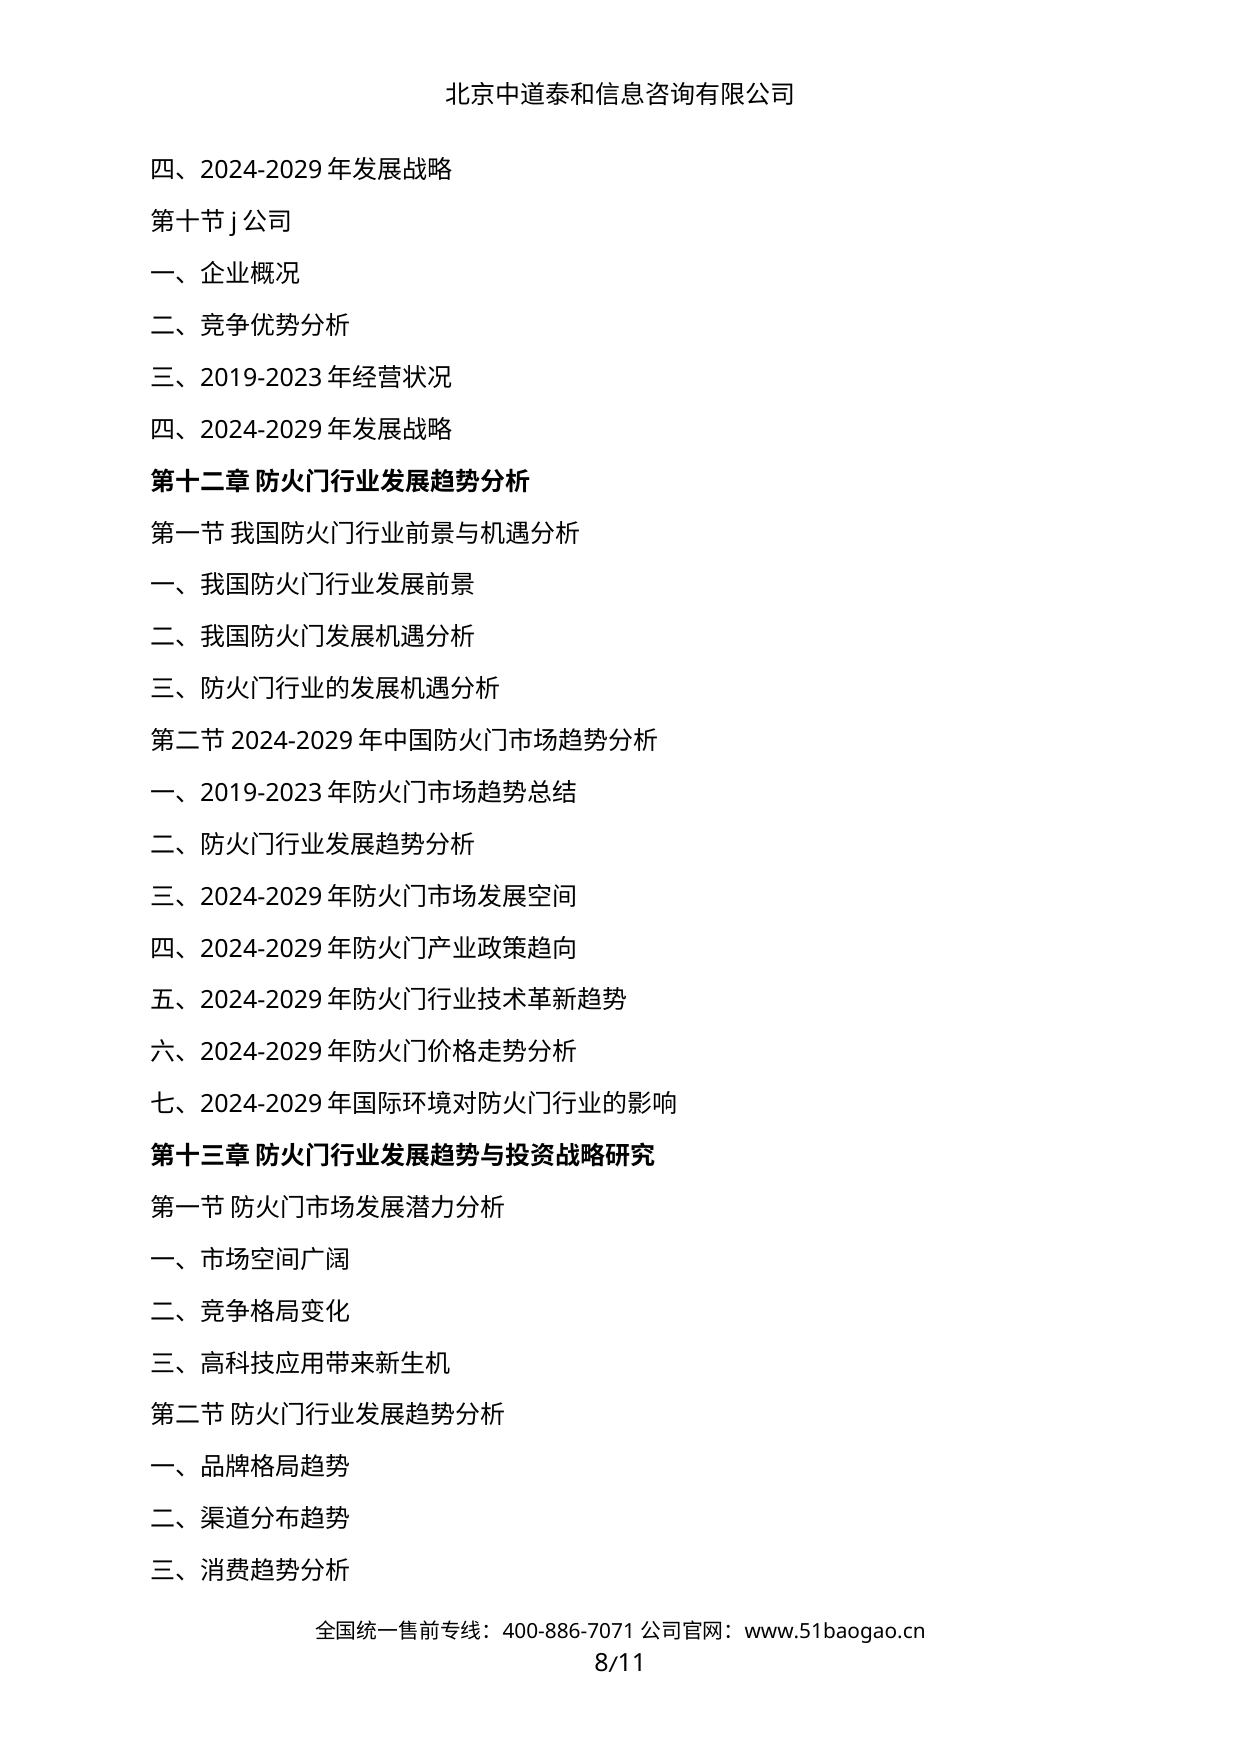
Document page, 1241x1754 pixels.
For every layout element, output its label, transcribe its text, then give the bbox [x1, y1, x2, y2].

text 一、企业概况 [150, 254, 1090, 290]
text 四、2024-2029年发展战略 [150, 150, 1090, 186]
text 三、2019-2023年经营状况 [150, 357, 1090, 394]
text 五、2024-2029年防火门行业技术革新趋势 [150, 980, 1090, 1016]
text 四、2024-2029年发展战略 [150, 409, 1090, 446]
text 四、2024-2029年防火门产业政策趋向 [150, 928, 1090, 964]
text 第一节 我国防火门行业前景与机遇分析 [150, 513, 1090, 549]
text 一、品牌格局趋势 [150, 1447, 1090, 1483]
text 二、防火门行业发展趋势分析 [150, 824, 1090, 861]
text 七、2024-2029年国际环境对防火门行业的影响 [150, 1084, 1090, 1120]
text 六、2024-2029年防火门价格走势分析 [150, 1032, 1090, 1068]
text 三、2024-2029年防火门市场发展空间 [150, 876, 1090, 912]
text 第十二章 防火门行业发展趋势分析 [150, 461, 1090, 497]
text 二、竞争格局变化 [150, 1291, 1090, 1327]
text 一、2019-2023年防火门市场趋势总结 [150, 772, 1090, 809]
text 第十三章 防火门行业发展趋势与投资战略研究 [150, 1136, 1090, 1172]
text 第十节 j公司 [150, 202, 1090, 238]
text 二、我国防火门发展机遇分析 [150, 617, 1090, 653]
text 三、高科技应用带来新生机 [150, 1343, 1090, 1379]
text 三、消费趋势分析 [150, 1551, 1090, 1587]
text 二、竞争优势分析 [150, 306, 1090, 342]
text 一、市场空间广阔 [150, 1239, 1090, 1276]
text 第二节 防火门行业发展趋势分析 [150, 1395, 1090, 1431]
text 三、防火门行业的发展机遇分析 [150, 669, 1090, 705]
text 一、我国防火门行业发展前景 [150, 565, 1090, 601]
text 二、渠道分布趋势 [150, 1499, 1090, 1535]
text 第一节 防火门市场发展潜力分析 [150, 1187, 1090, 1224]
text 第二节 2024-2029年中国防火门市场趋势分析 [150, 721, 1090, 757]
